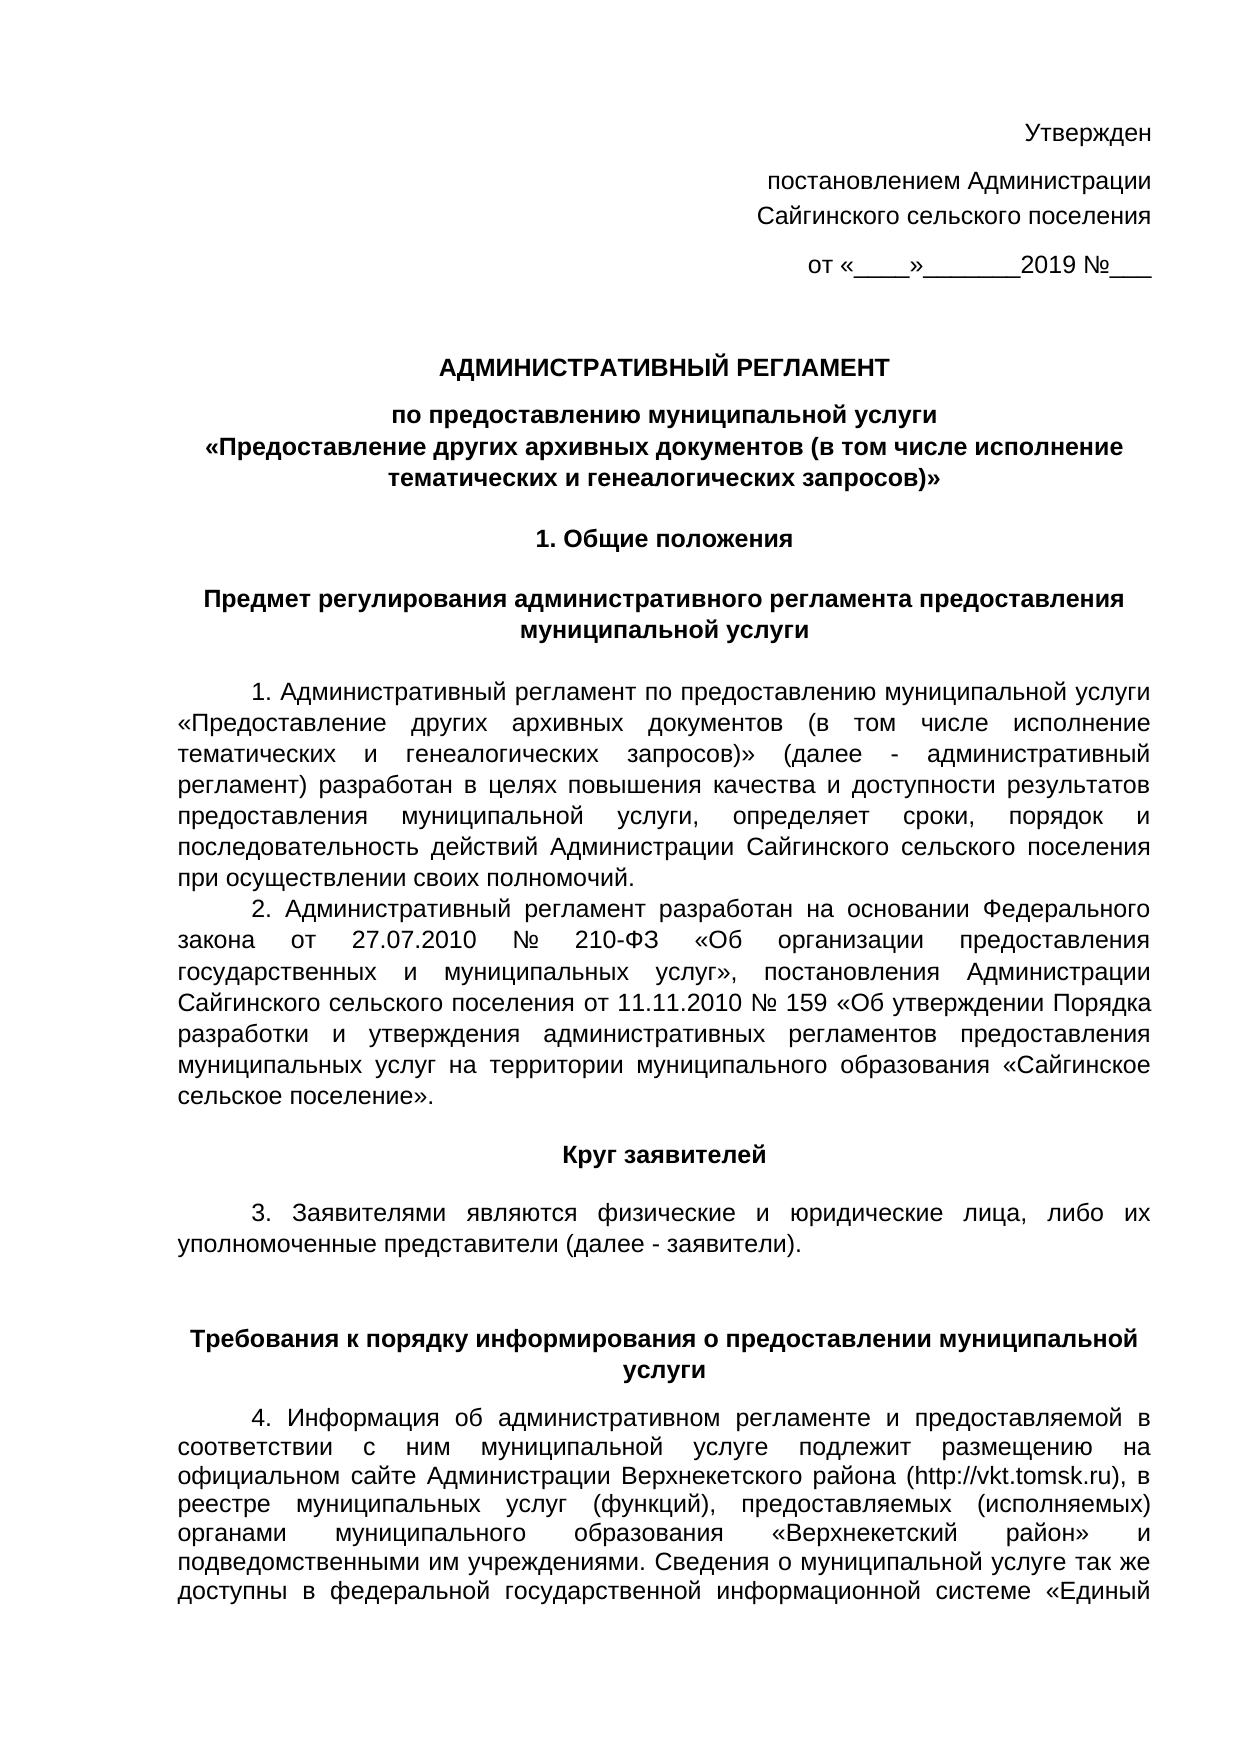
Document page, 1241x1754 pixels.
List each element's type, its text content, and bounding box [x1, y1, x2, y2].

text 1. Общие положения [177, 524, 1152, 552]
text 2. Административный регламент разработан на основании Федерального закона от 27.07.2010 № 210-ФЗ «Об организации предоставления государственных и муниципальных услуг», постановления Администрации Сайгинского сельского поселения от 11.11.2010 № 159 «Об утверждении Порядка разработки и утверждения административных регламентов предоставления муниципальных услуг на территории муниципального образования «Сайгинское сельское поселение». [177, 894, 1152, 1109]
text Круг заявителей [177, 1140, 1152, 1169]
text постановлением Администрации Сайгинского сельского поселения [709, 166, 1152, 231]
text АДМИНИСТРАТИВНЫЙ РЕГЛАМЕНТ [177, 353, 1152, 382]
text 1. Административный регламент по предоставлению муниципальной услуги «Предоставление других архивных документов (в том числе исполнение тематических и генеалогических запросов)» (далее - административный регламент) разработан в целях повышения качества и доступности результатов предоставления муниципальной услуги, определяет сроки, порядок и последовательность действий Администрации Сайгинского сельского поселения при осуществлении своих полномочий. [177, 677, 1152, 892]
text «Предоставление других архивных документов (в том числе исполнение тематических и генеалогических запросов)» [177, 432, 1152, 491]
text 3. Заявителями являются физические и юридические лица, либо их уполномоченные представители (далее - заявители). [177, 1198, 1152, 1258]
text Предмет регулирования административного регламента предоставления муниципальной услуги [177, 584, 1152, 644]
text Требования к порядку информирования о предоставлении муниципальной услуги [177, 1324, 1152, 1384]
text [177, 1403, 1152, 1604]
text по предоставлению муниципальной услуги [177, 401, 1152, 429]
text от «____»_______2019 №___ [709, 250, 1152, 279]
text Утвержден [709, 118, 1152, 147]
